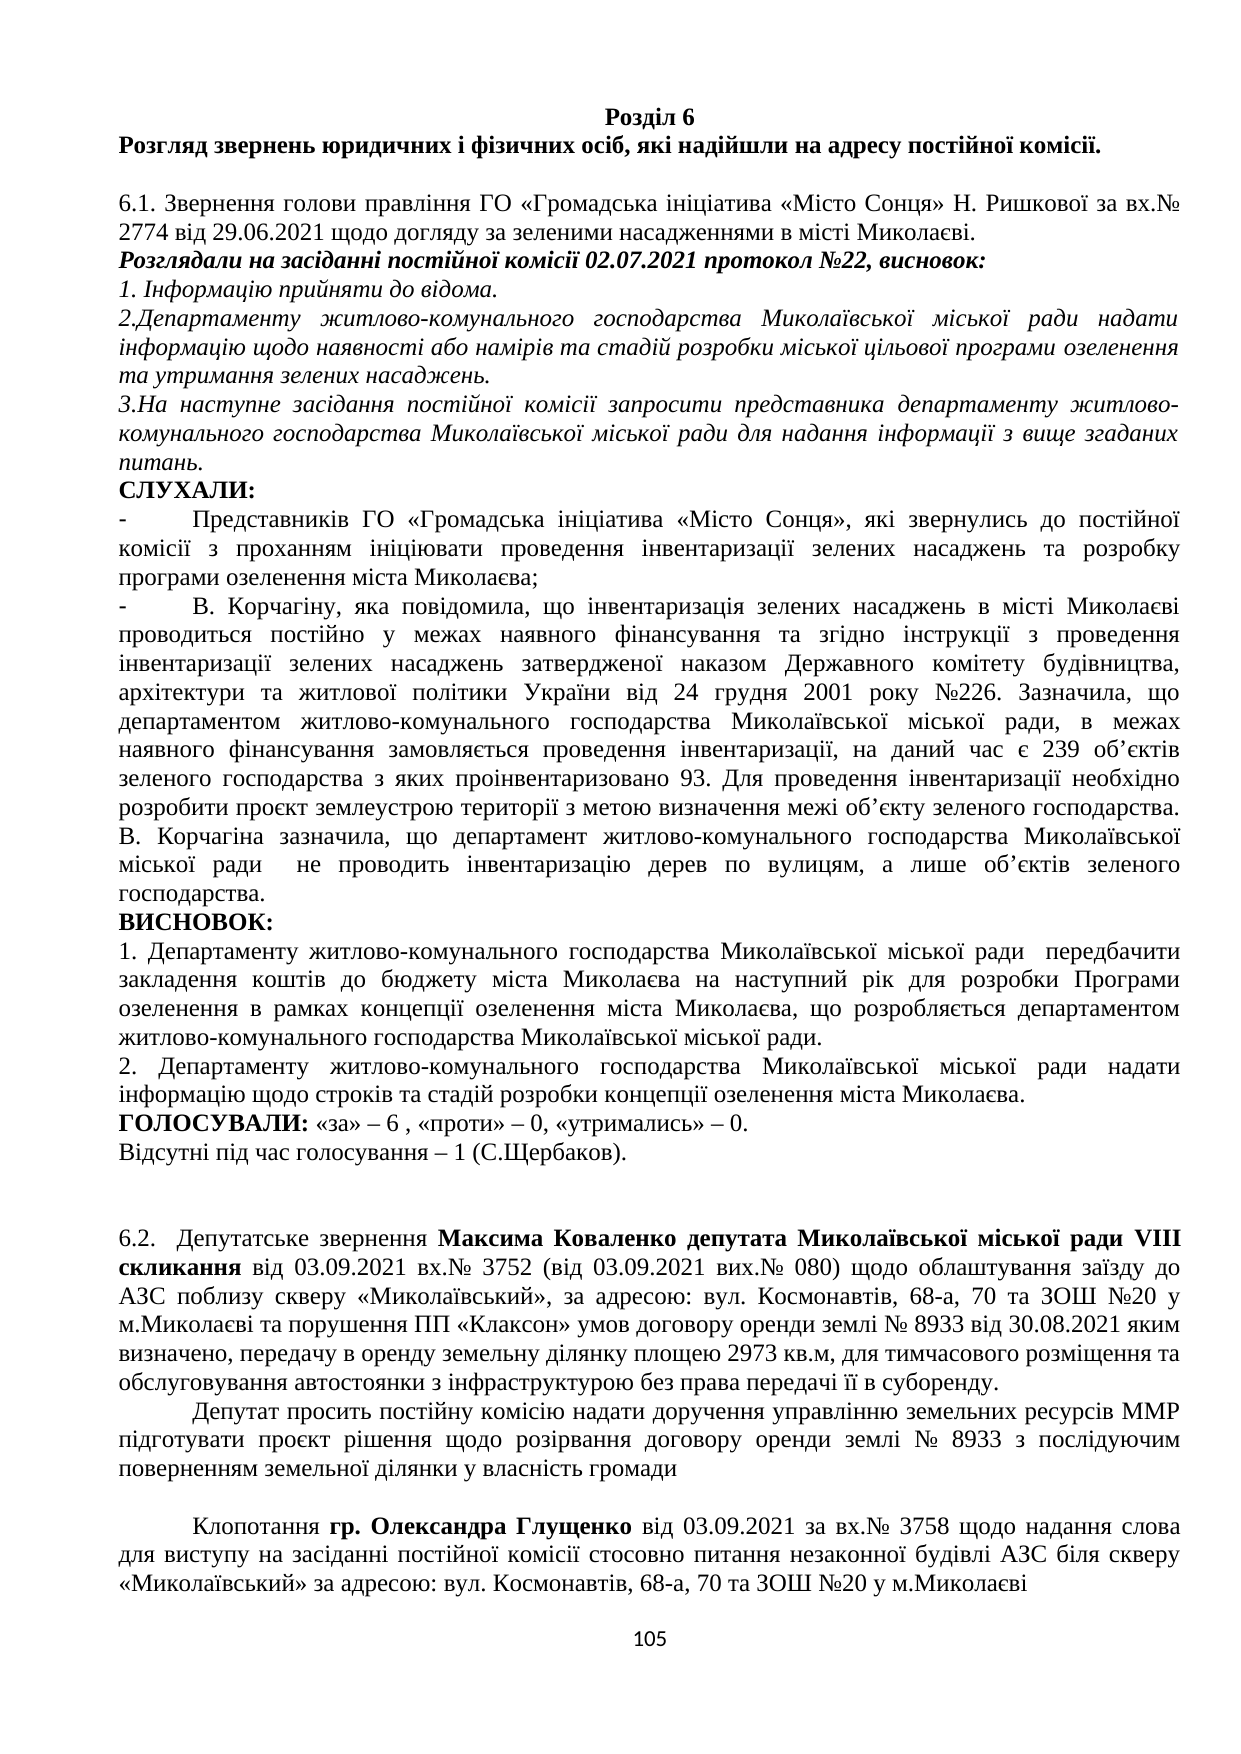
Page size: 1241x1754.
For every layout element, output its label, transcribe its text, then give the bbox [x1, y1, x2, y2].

text Розділ 6 [118, 102, 1181, 131]
text Депутат просить постійну комісію надати доручення управлінню земельних ресурсів ММР підготувати проєкт рішення щодо розірвання договору оренди землі № 8933 з послідуючим поверненням земельної ділянки у власність громади [118, 1396, 1181, 1482]
list Представників ГО «Громадська ініціатива «Місто Сонця», які звернулись до постійної комісії з проханням ініціювати проведення інвентаризації зелених насаджень та розробку програми озеленення міста Миколаєва; [118, 504, 1181, 591]
list 3.На наступне засідання постійної комісії запросити представника департаменту житлово-комунального господарства Миколаївської міської ради для надання інформації з вище згаданих питань. [118, 389, 1181, 476]
list 2. Департаменту житлово-комунального господарства Миколаївської міської ради надати інформацію щодо строків та стадій розробки концепції озеленення міста Миколаєва. [118, 1051, 1181, 1108]
text ГОЛОСУВАЛИ: «за» – 6 , «проти» – 0, «утримались» – 0. [118, 1108, 1181, 1137]
text Клопотання гр. Олександра Глущенко від 03.09.2021 за вх.№ 3758 щодо надання слова для виступу на засіданні постійної комісії стосовно питання незаконної будівлі АЗС біля скверу «Миколаївський» за адресою: вул. Космонавтів, 68-а, 70 та ЗОШ №20 у м.Миколаєві [118, 1511, 1181, 1597]
list В. Корчагіну, яка повідомила, що інвентаризація зелених насаджень в місті Миколаєві проводиться постійно у межах наявного фінансування та згідно інструкції з проведення інвентаризації зелених насаджень затвердженої наказом Державного комітету будівництва, архітектури та житлової політики України від 24 грудня 2001 року №226. Зазначила, що департаментом житлово-комунального господарства Миколаївської міської ради, в межах наявного фінансування замовляється проведення інвентаризації, на даний час є 239 об’єктів зеленого господарства з яких проінвентаризовано 93. Для проведення інвентаризації необхідно розробити проєкт землеустрою території з метою визначення межі об’єкту зеленого господарства. В. Корчагіна зазначила, що департамент житлово-комунального господарства Миколаївської міської ради не проводить інвентаризацію дерев по вулицям, а лише об’єктів зеленого господарства. [118, 591, 1181, 907]
list 1. Департаменту житлово-комунального господарства Миколаївської міської ради передбачити закладення коштів до бюджету міста Миколаєва на наступний рік для розробки Програми озеленення в рамках концепції озеленення міста Миколаєва, що розробляється департаментом житлово-комунального господарства Миколаївської міської ради. [118, 936, 1181, 1051]
list ВИСНОВОК: [118, 907, 1181, 936]
list 2.Департаменту житлово-комунального господарства Миколаївської міської ради надати інформацію щодо наявності або намірів та стадій розробки міської цільової програми озеленення та утримання зелених насаджень. [118, 303, 1181, 389]
text Розглядали на засіданні постійної комісії 02.07.2021 протокол №22, висновок: [118, 246, 1181, 274]
text Відсутні під час голосування – 1 (С.Щербаков). [118, 1137, 1181, 1166]
list 1. Інформацію прийняти до відома. [118, 274, 1181, 303]
text 6.1. Звернення голови правління ГО «Громадська ініціатива «Місто Сонця» Н. Ришкової за вх.№ 2774 від 29.06.2021 щодо догляду за зеленими насадженнями в місті Миколаєві. [118, 188, 1181, 246]
text СЛУХАЛИ: [118, 476, 1181, 504]
text Розгляд звернень юридичних і фізичних осіб, які надійшли на адресу постійної комісії. [118, 131, 1181, 159]
text 6.2. Депутатське звернення Максима Коваленко депутата Миколаївської міської ради VIII скликання від 03.09.2021 вх.№ 3752 (від 03.09.2021 вих.№ 080) щодо облаштування заїзду до АЗС поблизу скверу «Миколаївський», за адресою: вул. Космонавтів, 68-а, 70 та ЗОШ №20 у м.Миколаєві та порушення ПП «Клаксон» умов договору оренди землі № 8933 від 30.08.2021 яким визначено, передачу в оренду земельну ділянку площею 2973 кв.м, для тимчасового розміщення та обслуговування автостоянки з інфраструктурою без права передачі її в суборенду. [118, 1223, 1181, 1396]
